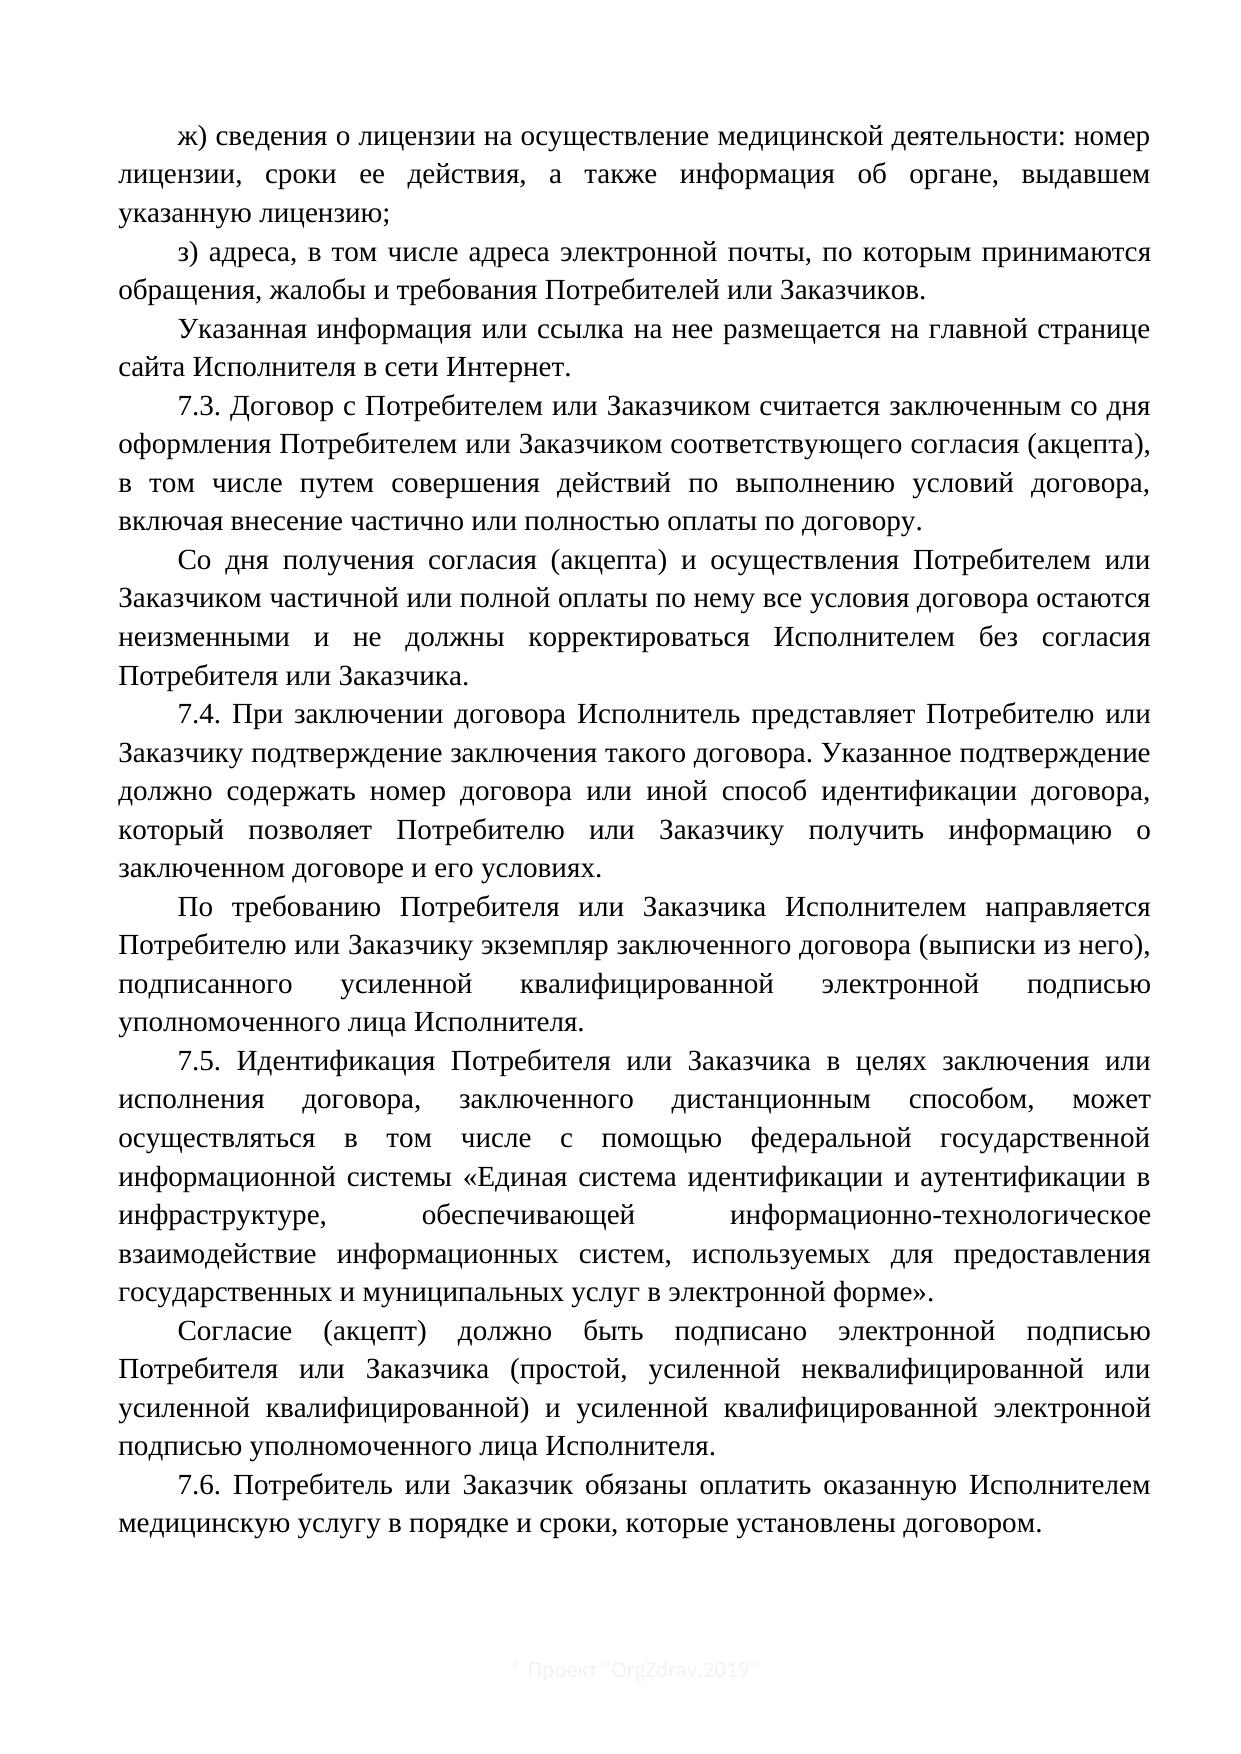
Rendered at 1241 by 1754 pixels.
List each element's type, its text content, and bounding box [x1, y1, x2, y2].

text ж) сведения о лицензии на осуществление медицинской деятельности: номер лицензии, сроки ее действия, а также информация об органе, выдавшем указанную лицензию; [118, 118, 1152, 229]
text 7.3. Договор с Потребителем или Заказчиком считается заключенным со дня оформления Потребителем или Заказчиком соответствующего согласия (акцепта), в том числе путем совершения действий по выполнению условий договора, включая внесение частично или полностью оплаты по договору. [118, 388, 1152, 537]
text 7.6. Потребитель или Заказчик обязаны оплатить оказанную Исполнителем медицинскую услугу в порядке и сроки, которые установлены договором. [118, 1467, 1152, 1539]
text По требованию Потребителя или Заказчика Исполнителем направляется Потребителю или Заказчику экземпляр заключенного договора (выписки из него), подписанного усиленной квалифицированной электронной подписью уполномоченного лица Исполнителя. [118, 889, 1152, 1038]
text Согласие (акцепт) должно быть подписано электронной подписью Потребителя или Заказчика (простой, усиленной неквалифицированной или усиленной квалифицированной) и усиленной квалифицированной электронной подписью уполномоченного лица Исполнителя. [118, 1313, 1152, 1462]
text Указанная информация или ссылка на нее размещается на главной странице сайта Исполнителя в сети Интернет. [118, 311, 1152, 383]
text 7.5. Идентификация Потребителя или Заказчика в целях заключения или исполнения договора, заключенного дистанционным способом, может осуществляться в том числе с помощью федеральной государственной информационной системы «Единая система идентификации и аутентификации в инфраструктуре, обеспечивающей информационно-технологическое взаимодействие информационных систем, используемых для предоставления государственных и муниципальных услуг в электронной форме». [118, 1043, 1152, 1308]
text 7.4. При заключении договора Исполнитель представляет Потребителю или Заказчику подтверждение заключения такого договора. Указанное подтверждение должно содержать номер договора или иной способ идентификации договора, который позволяет Потребителю или Заказчику получить информацию о заключенном договоре и его условиях. [118, 696, 1152, 884]
text Со дня получения согласия (акцепта) и осуществления Потребителем или Заказчиком частичной или полной оплаты по нему все условия договора остаются неизменными и не должны корректироваться Исполнителем без согласия Потребителя или Заказчика. [118, 542, 1152, 691]
text з) адреса, в том числе адреса электронной почты, по которым принимаются обращения, жалобы и требования Потребителей или Заказчиков. [118, 234, 1152, 306]
